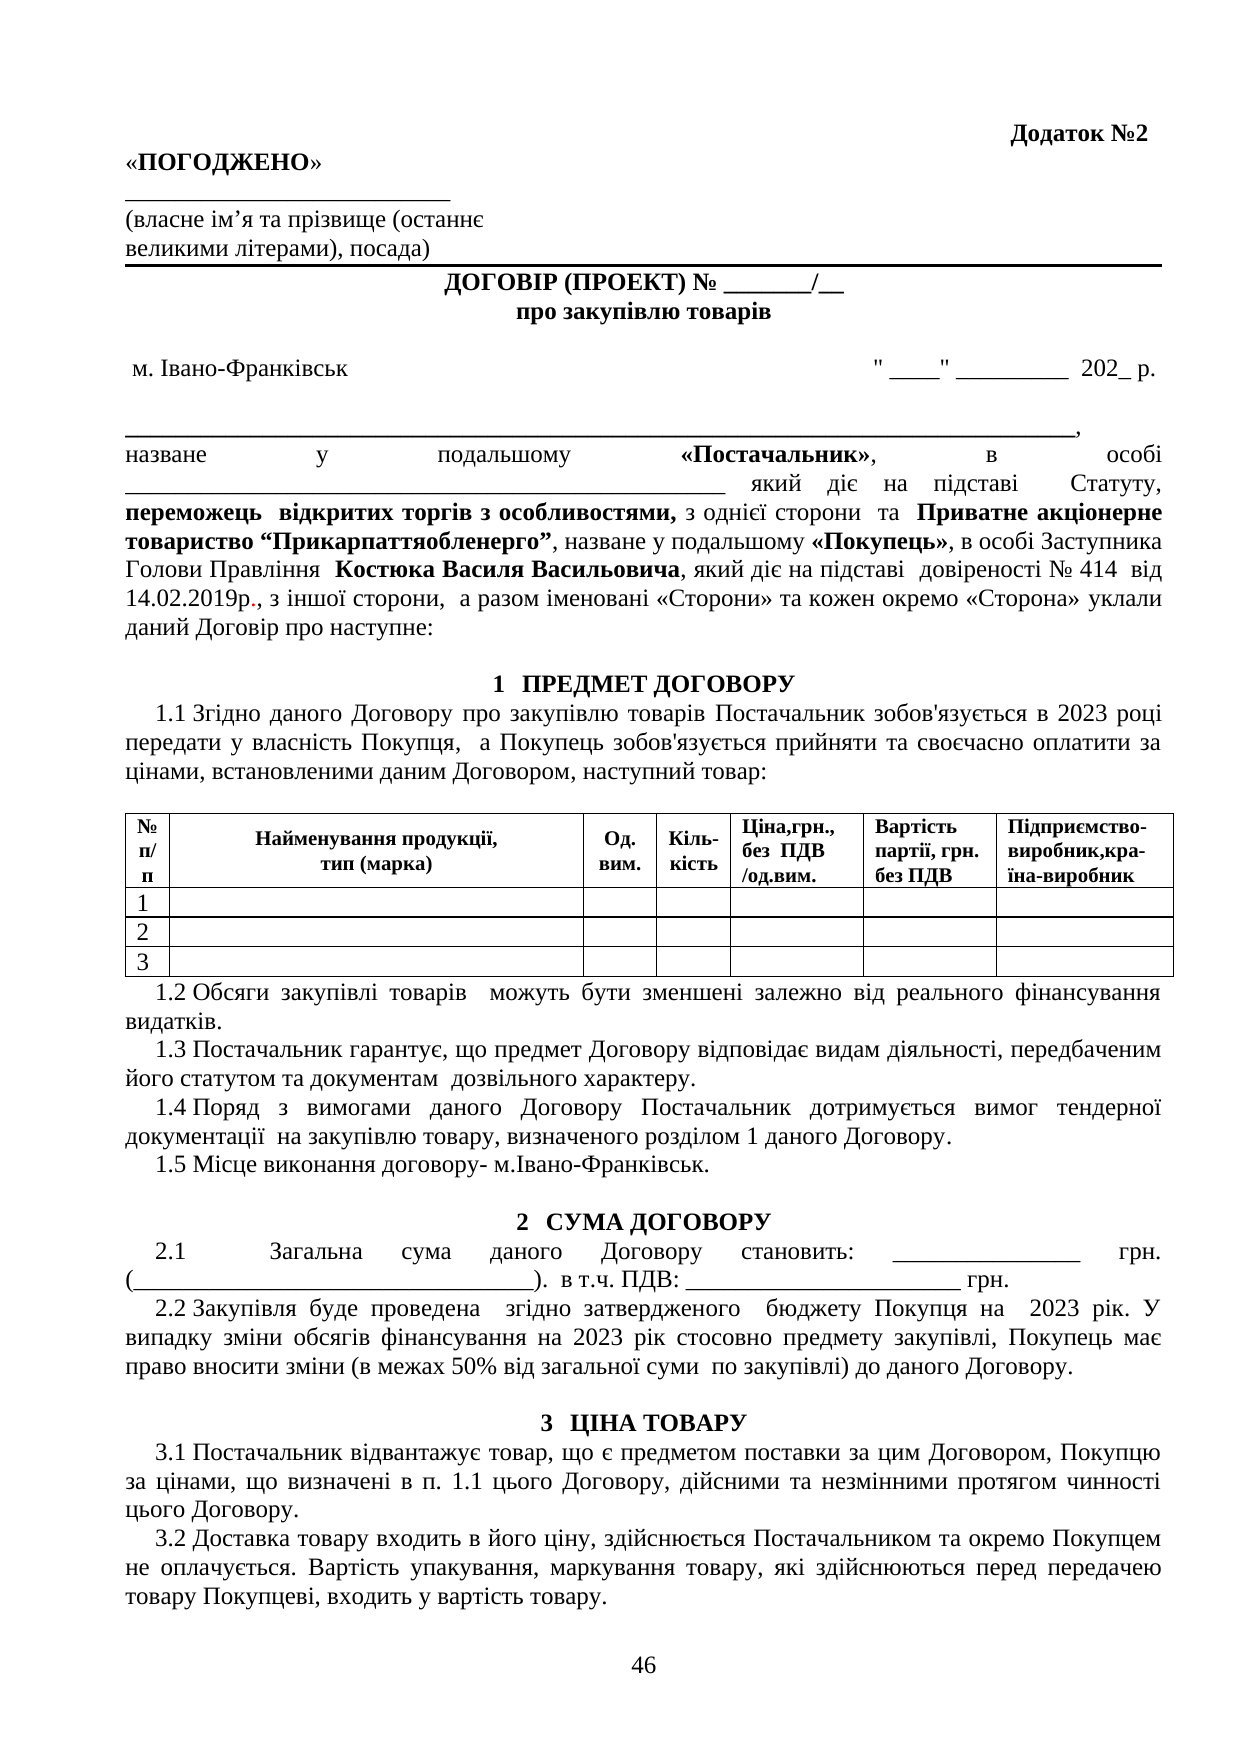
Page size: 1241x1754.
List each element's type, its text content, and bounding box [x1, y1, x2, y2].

list Поряд з вимогами даного Договору Постачальник дотримується вимог тендерної документації на закупівлю товару, визначеного розділом 1 даного Договору. [125, 1092, 1162, 1149]
list ПРЕДМЕТ ДОГОВОРУ [125, 669, 1162, 698]
table_cell [170, 918, 583, 946]
text про закупівлю товарів [125, 296, 1162, 324]
table_cell [731, 888, 863, 916]
text ____________________________________________________________________________, назване у подальшому «Постачальник», в особі ________________________________________________ який діє на підставі Статуту, переможець відкритих торгів з особливостями, з однієї сторони та Приватне акціонерне товариство “Прикарпаттяобленерго”, назване у подальшому «Покупець», в особі Заступника Голови Правління Костюка Василя Васильовича, який діє на підставі довіреності № 414 від 14.02.2019р., з іншої сторони, а разом іменовані «Сторони» та кожен окремо «Сторона» уклали даний Договір про наступне: [125, 411, 1162, 641]
table_cell [657, 918, 730, 946]
table_cell [864, 918, 996, 946]
table_cell [997, 918, 1173, 946]
table_cell [657, 888, 730, 916]
list Загальна сума даного Договору становить: _______________ грн. (________________________________). в т.ч. ПДВ: ______________________ грн. [125, 1236, 1162, 1293]
table_cell 3 [126, 947, 169, 976]
table_cell [584, 947, 656, 976]
text великими літерами), посада) [125, 233, 1162, 264]
table_cell [864, 888, 996, 916]
table_cell [731, 947, 863, 976]
text __________________________ [125, 176, 1162, 204]
list Місце виконання договору- м.Івано-Франківськ. [125, 1149, 1162, 1178]
text ДОГОВІР (ПРОЕКТ) № _______/__ [125, 267, 1162, 296]
list Закупівля буде проведена згідно затвердженого бюджету Покупця на 2023 рік. У випадку зміни обсягів фінансування на 2023 рік стосовно предмету закупівлі, Покупець має право вносити зміни (в межах 50% від загальної суми по закупівлі) до даного Договору. [125, 1293, 1162, 1379]
table_header Найменування продукції, тип (марка) [170, 814, 583, 887]
text «ПОГОДЖЕНО» [125, 147, 1162, 176]
table_cell [657, 947, 730, 976]
table_cell [584, 888, 656, 916]
list Обсяги закупівлі товарів можуть бути зменшені залежно від реального фінансування видатків. [125, 977, 1162, 1034]
table_cell [170, 947, 583, 976]
list Постачальник відвантажує товар, що є предметом поставки за цим Договором, Покупцю за цінами, що визначені в п. 1.1 цього Договору, дійсними та незмінними протягом чинності цього Договору. [125, 1437, 1162, 1523]
table_cell [584, 918, 656, 946]
table_cell [731, 918, 863, 946]
table_header Підприємство-виробник,кра-їна-виробник [997, 814, 1173, 887]
text м. Івано-Франківськ " ____" _________ 202_ р. [125, 353, 1162, 382]
table_cell [997, 888, 1173, 916]
text Додаток №2 [936, 118, 1162, 147]
table_cell 2 [126, 918, 169, 946]
list Постачальник гарантує, що предмет Договору відповідає видам діяльності, передбаченим його статутом та документам дозвільного характеру. [125, 1034, 1162, 1092]
list ЦІНА ТОВАРУ [125, 1408, 1162, 1437]
list СУМА ДОГОВОРУ [125, 1207, 1162, 1236]
table_header № п/п [126, 814, 169, 887]
table_header Кіль-кість [657, 814, 730, 887]
list Згідно даного Договору про закупівлю товарів Постачальник зобов'язується в 2023 році передати у власність Покупця, а Покупець зобов'язується прийняти та своєчасно оплатити за цінами, встановленими даним Договором, наступний товар: [125, 698, 1162, 784]
table_header Ціна,грн., без ПДВ /од.вим. [731, 814, 863, 887]
list Доставка товару входить в його ціну, здійснюється Постачальником та окремо Покупцем не оплачується. Вартість упакування, маркування товару, які здійснюються перед передачею товару Покупцеві, входить у вартість товару. [125, 1523, 1162, 1609]
table_cell [170, 888, 583, 916]
text (власне ім’я та прізвище (останнє [125, 204, 1162, 233]
table_cell [997, 947, 1173, 976]
table_cell [864, 947, 996, 976]
table_header Вартість партії, грн. без ПДВ [864, 814, 996, 887]
table_cell 1 [126, 888, 169, 916]
table_header Од. вим. [584, 814, 656, 887]
